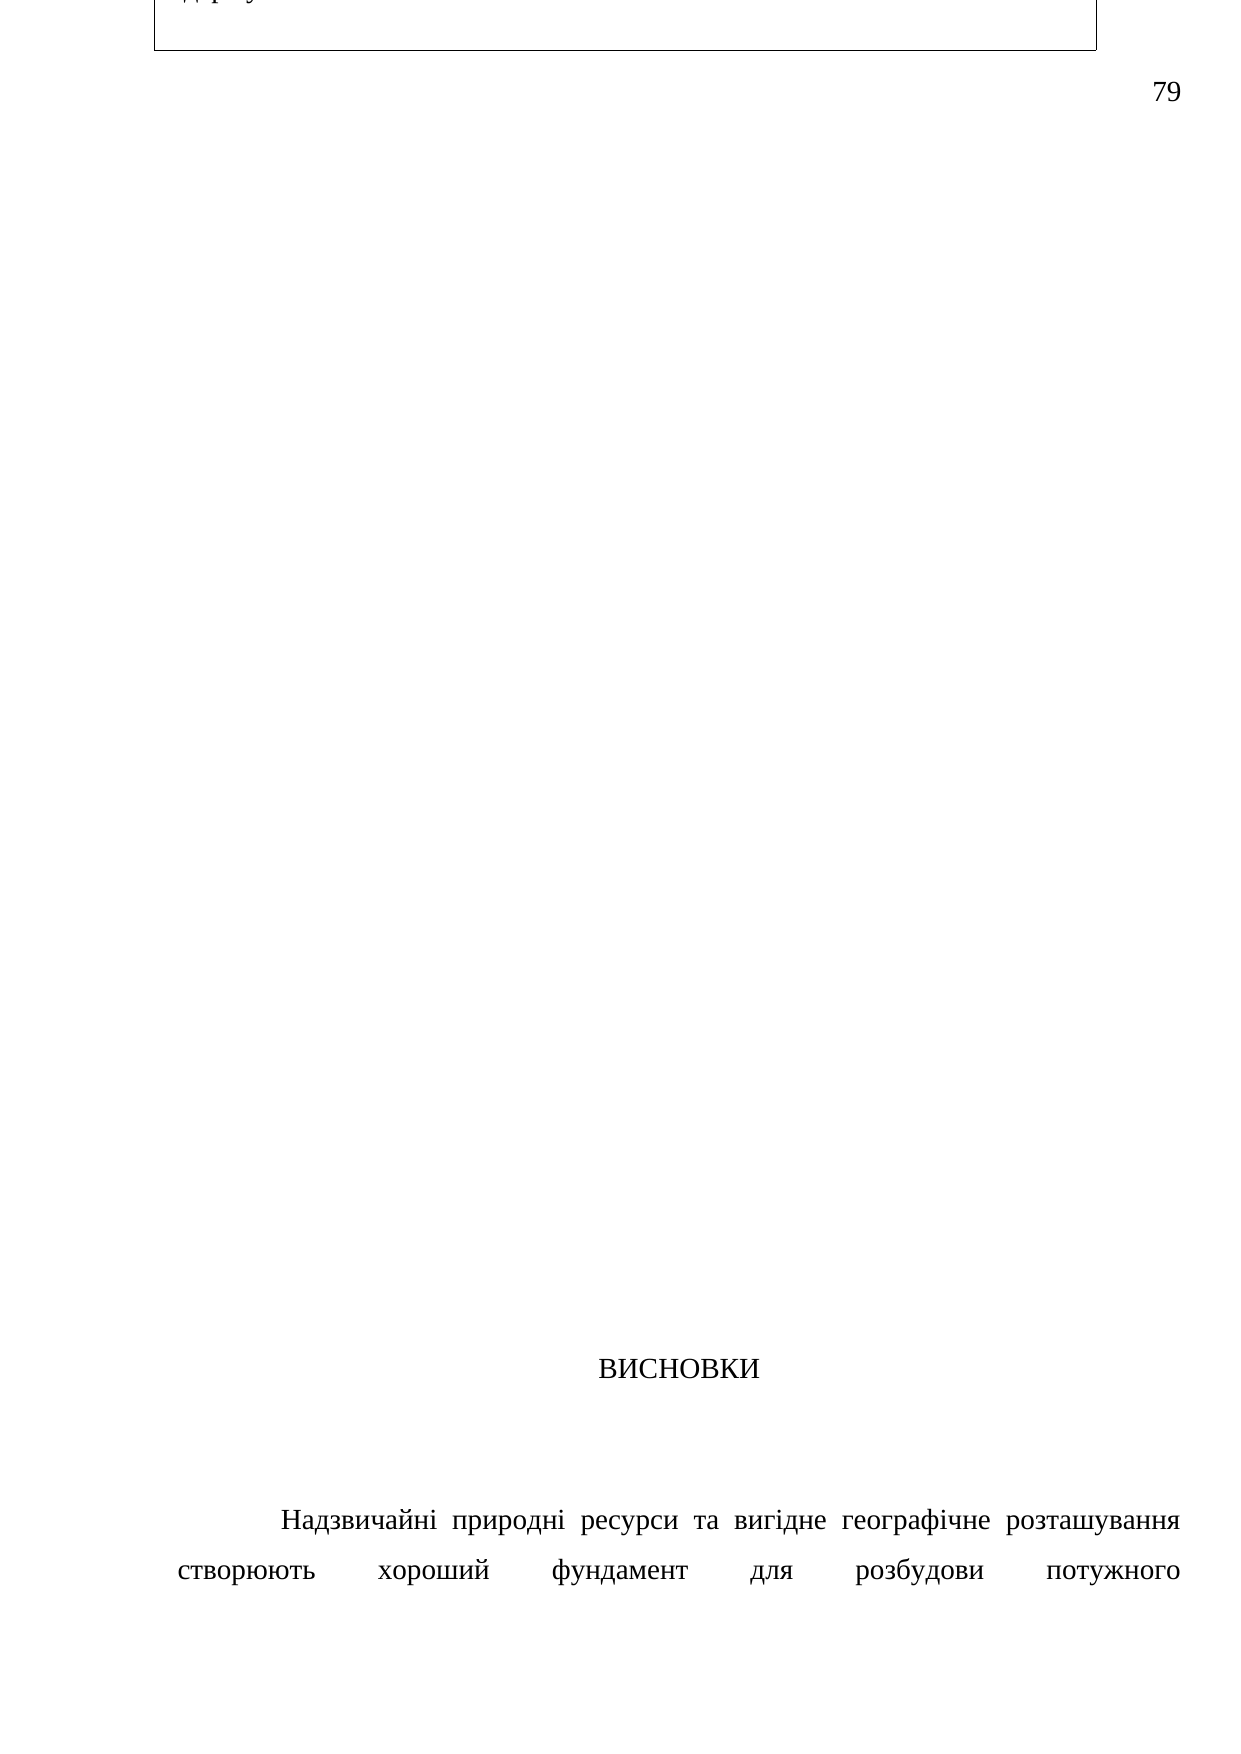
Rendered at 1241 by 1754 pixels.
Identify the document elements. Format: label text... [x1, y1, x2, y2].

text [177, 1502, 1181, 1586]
text ВИСНОВКИ [177, 1351, 1181, 1384]
